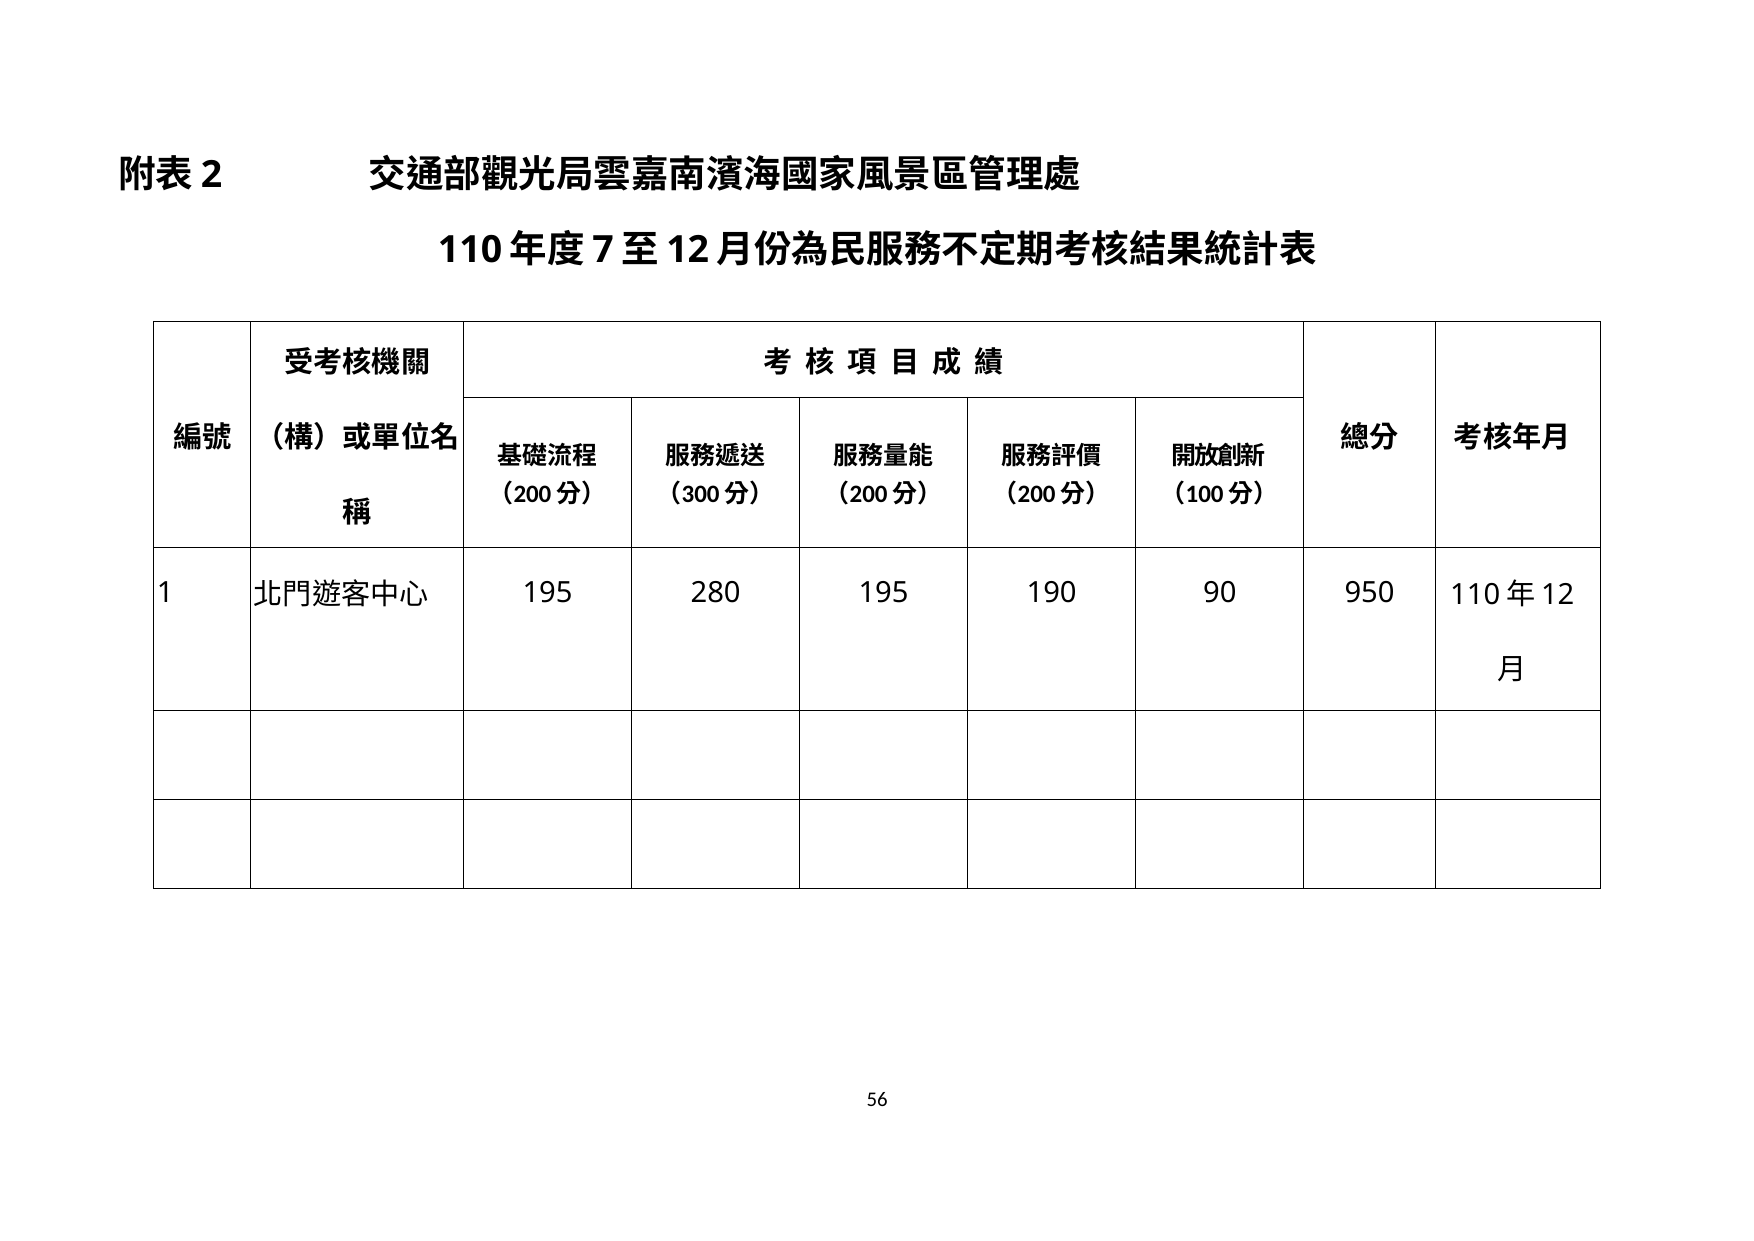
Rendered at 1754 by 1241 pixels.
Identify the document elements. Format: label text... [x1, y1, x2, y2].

table_cell [464, 800, 631, 887]
table_cell [1304, 711, 1435, 799]
table_cell [800, 711, 967, 799]
table_cell 服務遞送 （300分） [632, 398, 799, 547]
table_cell [1436, 800, 1600, 887]
table_cell [968, 711, 1135, 799]
table_cell 服務評價 （200分） [968, 398, 1135, 547]
table_cell [800, 800, 967, 887]
table_cell [632, 800, 799, 887]
table_cell [251, 711, 463, 799]
text 110年度7至12月份為民服務不定期考核結果統計表 [118, 208, 1636, 283]
table_cell [464, 711, 631, 799]
text 附表2 交通部觀光局雲嘉南濱海國家風景區管理處 [118, 133, 1636, 208]
table_cell [632, 711, 799, 799]
table_cell [154, 800, 250, 887]
table_header 受考核機關（構）或單位名稱 [251, 322, 463, 547]
table_header 考 核 項 目 成 績 [464, 322, 1303, 397]
table_cell 190 [968, 548, 1135, 710]
table_cell [154, 711, 250, 799]
table_cell 110年12月 [1436, 548, 1600, 710]
table_cell 開放創新 （100分） [1136, 398, 1303, 547]
table_cell [1304, 800, 1435, 887]
table_cell [1436, 711, 1600, 799]
table_cell [1136, 800, 1303, 887]
table_header 總分 [1304, 322, 1435, 547]
table_cell 280 [632, 548, 799, 710]
table_header 編號 [154, 322, 250, 547]
table_cell 195 [800, 548, 967, 710]
table_cell [251, 800, 463, 887]
table_cell 基礎流程 （200分） [464, 398, 631, 547]
table_cell 950 [1304, 548, 1435, 710]
table_header 考核年月 [1436, 322, 1600, 547]
table_cell 195 [464, 548, 631, 710]
table_cell [1136, 711, 1303, 799]
table_cell 服務量能 （200分） [800, 398, 967, 547]
table_cell 1 [154, 548, 250, 710]
table_cell 北門遊客中心 [251, 548, 463, 710]
table_cell [968, 800, 1135, 887]
table_cell 90 [1136, 548, 1303, 710]
